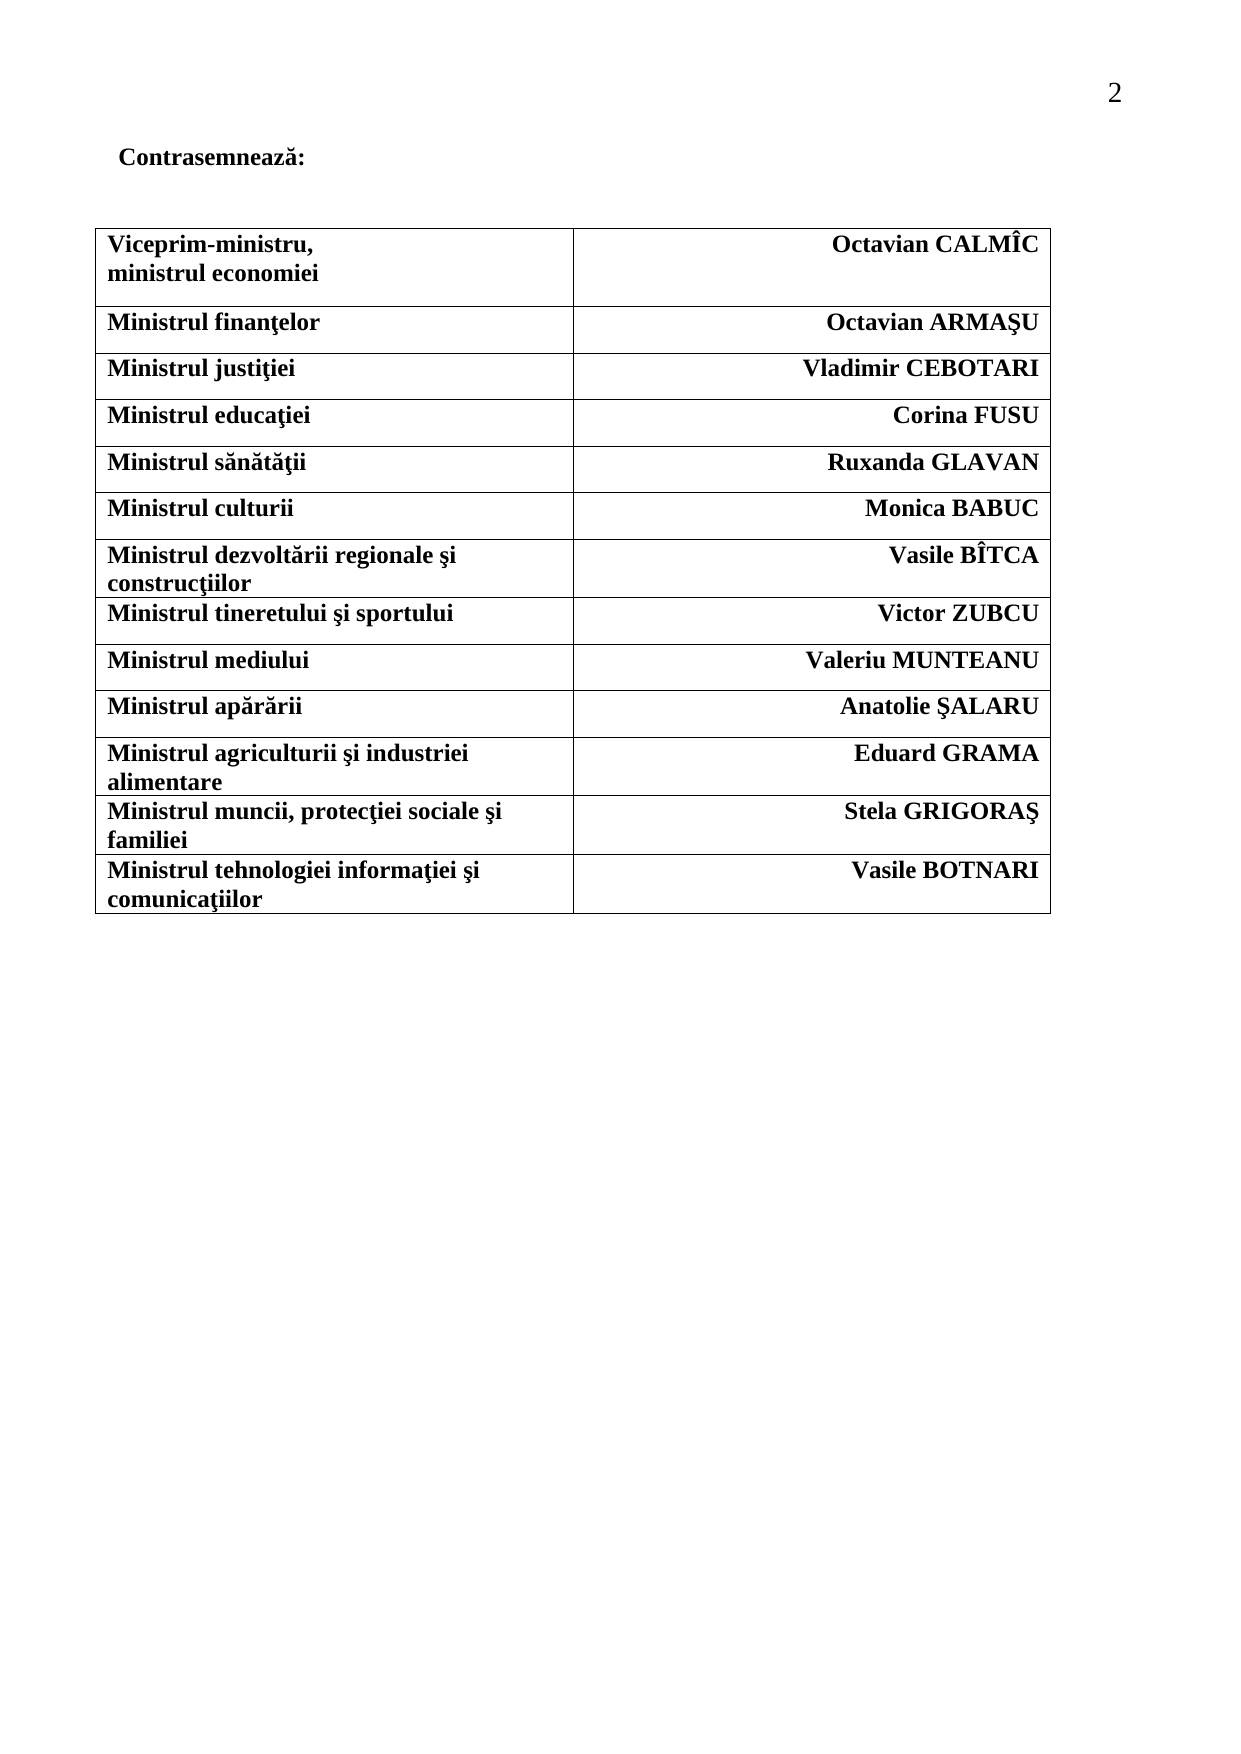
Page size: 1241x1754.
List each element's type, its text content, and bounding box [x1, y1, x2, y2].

table_cell Ministrul educaţiei [96, 400, 573, 446]
table_cell Vasile BOTNARI [574, 855, 1050, 912]
table_cell Octavian ARMAŞU [574, 307, 1050, 352]
table_cell Victor ZUBCU [574, 598, 1050, 644]
table_cell Vasile BÎTCA [574, 540, 1050, 597]
table_cell Ministrul mediului [96, 645, 573, 690]
text Contrasemnează: [118, 142, 1122, 171]
table_cell Ministrul apărării [96, 691, 573, 737]
table_cell Anatolie ŞALARU [574, 691, 1050, 737]
table_cell Ministrul agriculturii şi industriei alimentare [96, 738, 573, 795]
table_cell Ministrul muncii, protecţiei sociale şi familiei [96, 796, 573, 854]
table_cell Ministrul culturii [96, 493, 573, 539]
table_cell Ministrul tineretului şi sportului [96, 598, 573, 644]
table_cell Ministrul sănătăţii [96, 447, 573, 492]
table_cell Stela GRIGORAŞ [574, 796, 1050, 854]
table_cell Valeriu MUNTEANU [574, 645, 1050, 690]
table_header Viceprim-ministru, ministrul economiei [96, 229, 573, 306]
table_cell Ministrul justiţiei [96, 354, 573, 399]
table_cell Monica BABUC [574, 493, 1050, 539]
table_cell Corina FUSU [574, 400, 1050, 446]
table_cell Ministrul dezvoltării regionale şi construcţiilor [96, 540, 573, 597]
table_cell Ministrul finanţelor [96, 307, 573, 352]
table_cell Eduard GRAMA [574, 738, 1050, 795]
table_cell Ministrul tehnologiei informaţiei şi comunicaţiilor [96, 855, 573, 912]
table_cell Ruxanda GLAVAN [574, 447, 1050, 492]
table_cell Vladimir CEBOTARI [574, 354, 1050, 399]
table_header Octavian CALMÎC [574, 229, 1050, 306]
